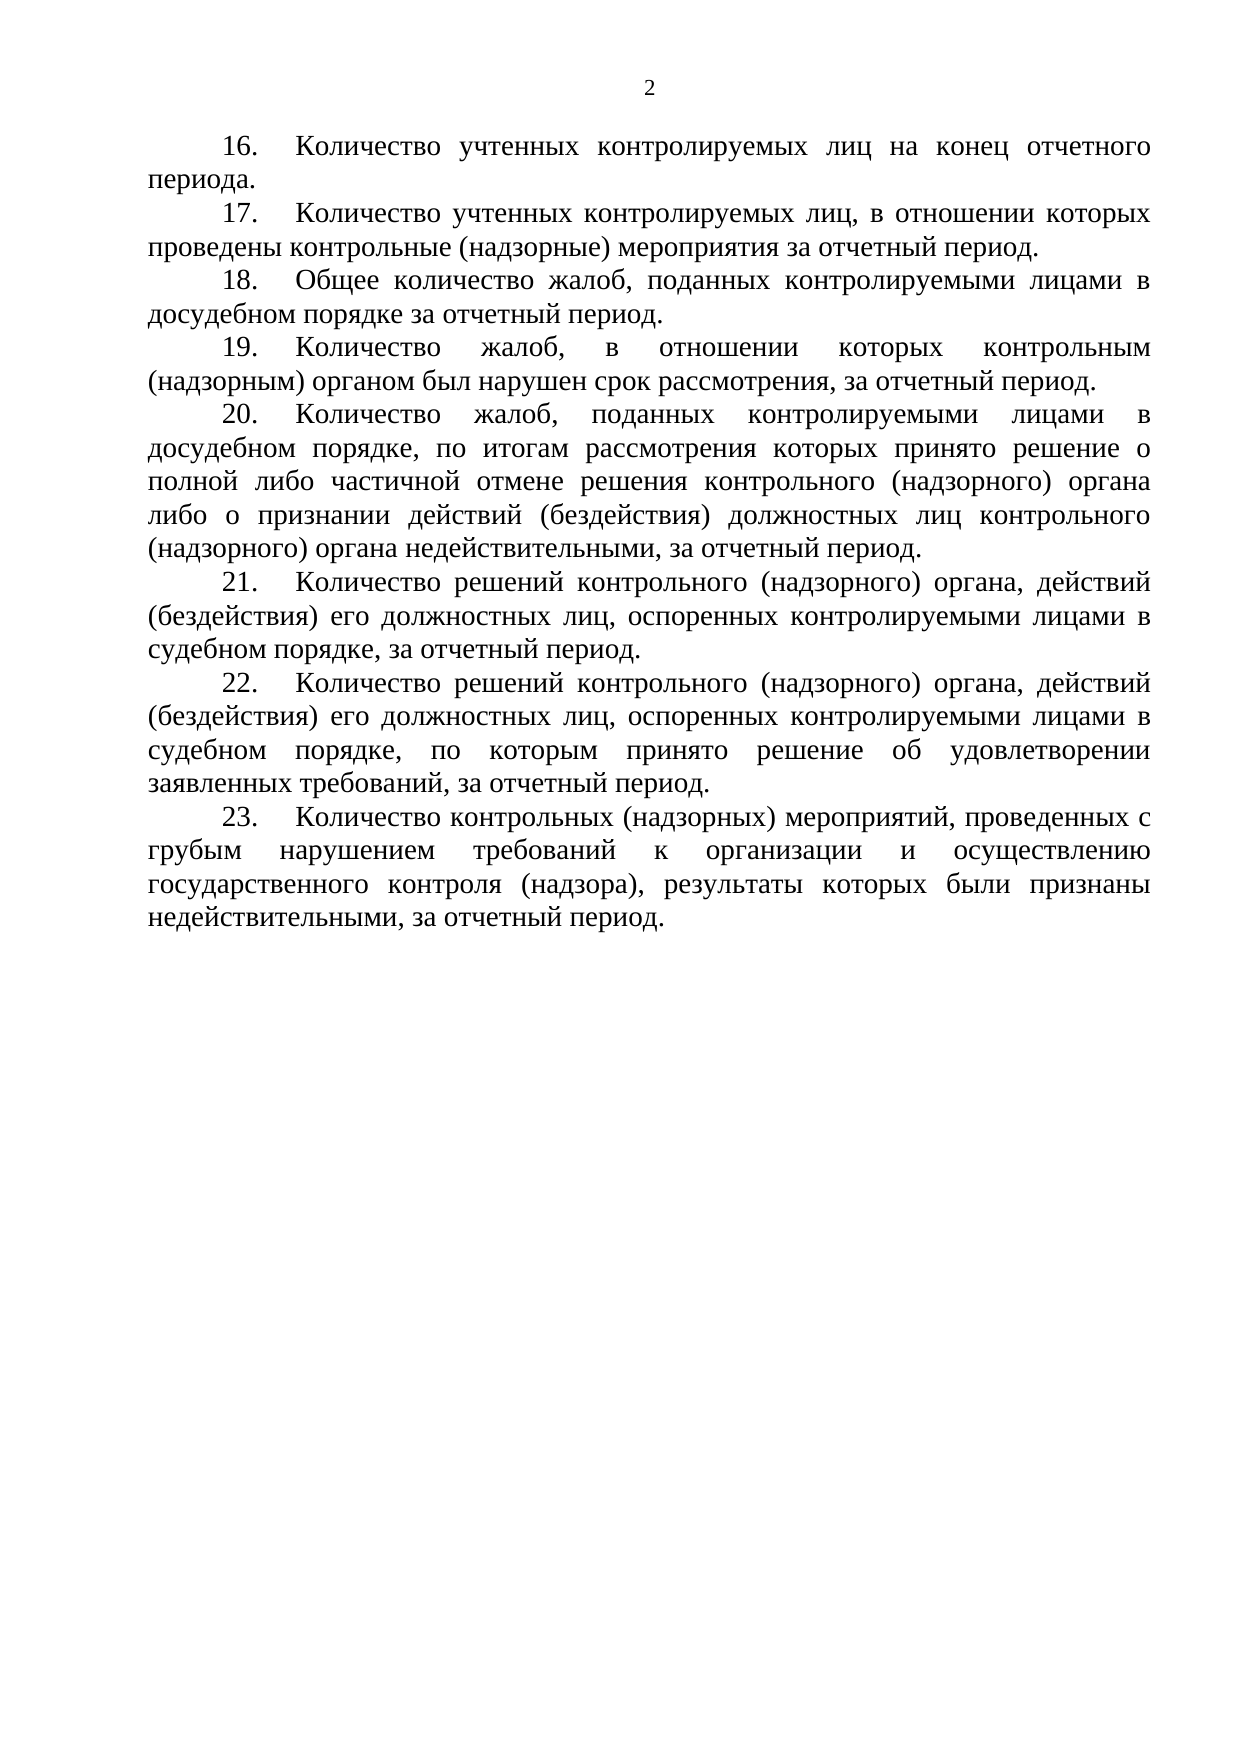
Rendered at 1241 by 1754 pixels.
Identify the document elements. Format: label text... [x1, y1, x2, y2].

list Количество жалоб, поданных контролируемыми лицами в досудебном порядке, по итогам рассмотрения которых принято решение о полной либо частичной отмене решения контрольного (надзорного) органа либо о признании действий (бездействия) должностных лиц контрольного (надзорного) органа недействительными, за отчетный период. [148, 396, 1152, 564]
list Количество решений контрольного (надзорного) органа, действий (бездействия) его должностных лиц, оспоренных контролируемыми лицами в судебном порядке, по которым принято решение об удовлетворении заявленных требований, за отчетный период. [148, 665, 1152, 799]
list Общее количество жалоб, поданных контролируемыми лицами в досудебном порядке за отчетный период. [148, 262, 1152, 329]
list Количество учтенных контролируемых лиц на конец отчетного периода. [148, 128, 1152, 195]
list Количество контрольных (надзорных) мероприятий, проведенных с грубым нарушением требований к организации и осуществлению государственного контроля (надзора), результаты которых были признаны недействительными, за отчетный период. [148, 799, 1152, 933]
list Количество решений контрольного (надзорного) органа, действий (бездействия) его должностных лиц, оспоренных контролируемыми лицами в судебном порядке, за отчетный период. [148, 564, 1152, 665]
list Количество жалоб, в отношении которых контрольным (надзорным) органом был нарушен срок рассмотрения, за отчетный период. [148, 329, 1152, 396]
list Количество учтенных контролируемых лиц, в отношении которых проведены контрольные (надзорные) мероприятия за отчетный период. [148, 195, 1152, 262]
